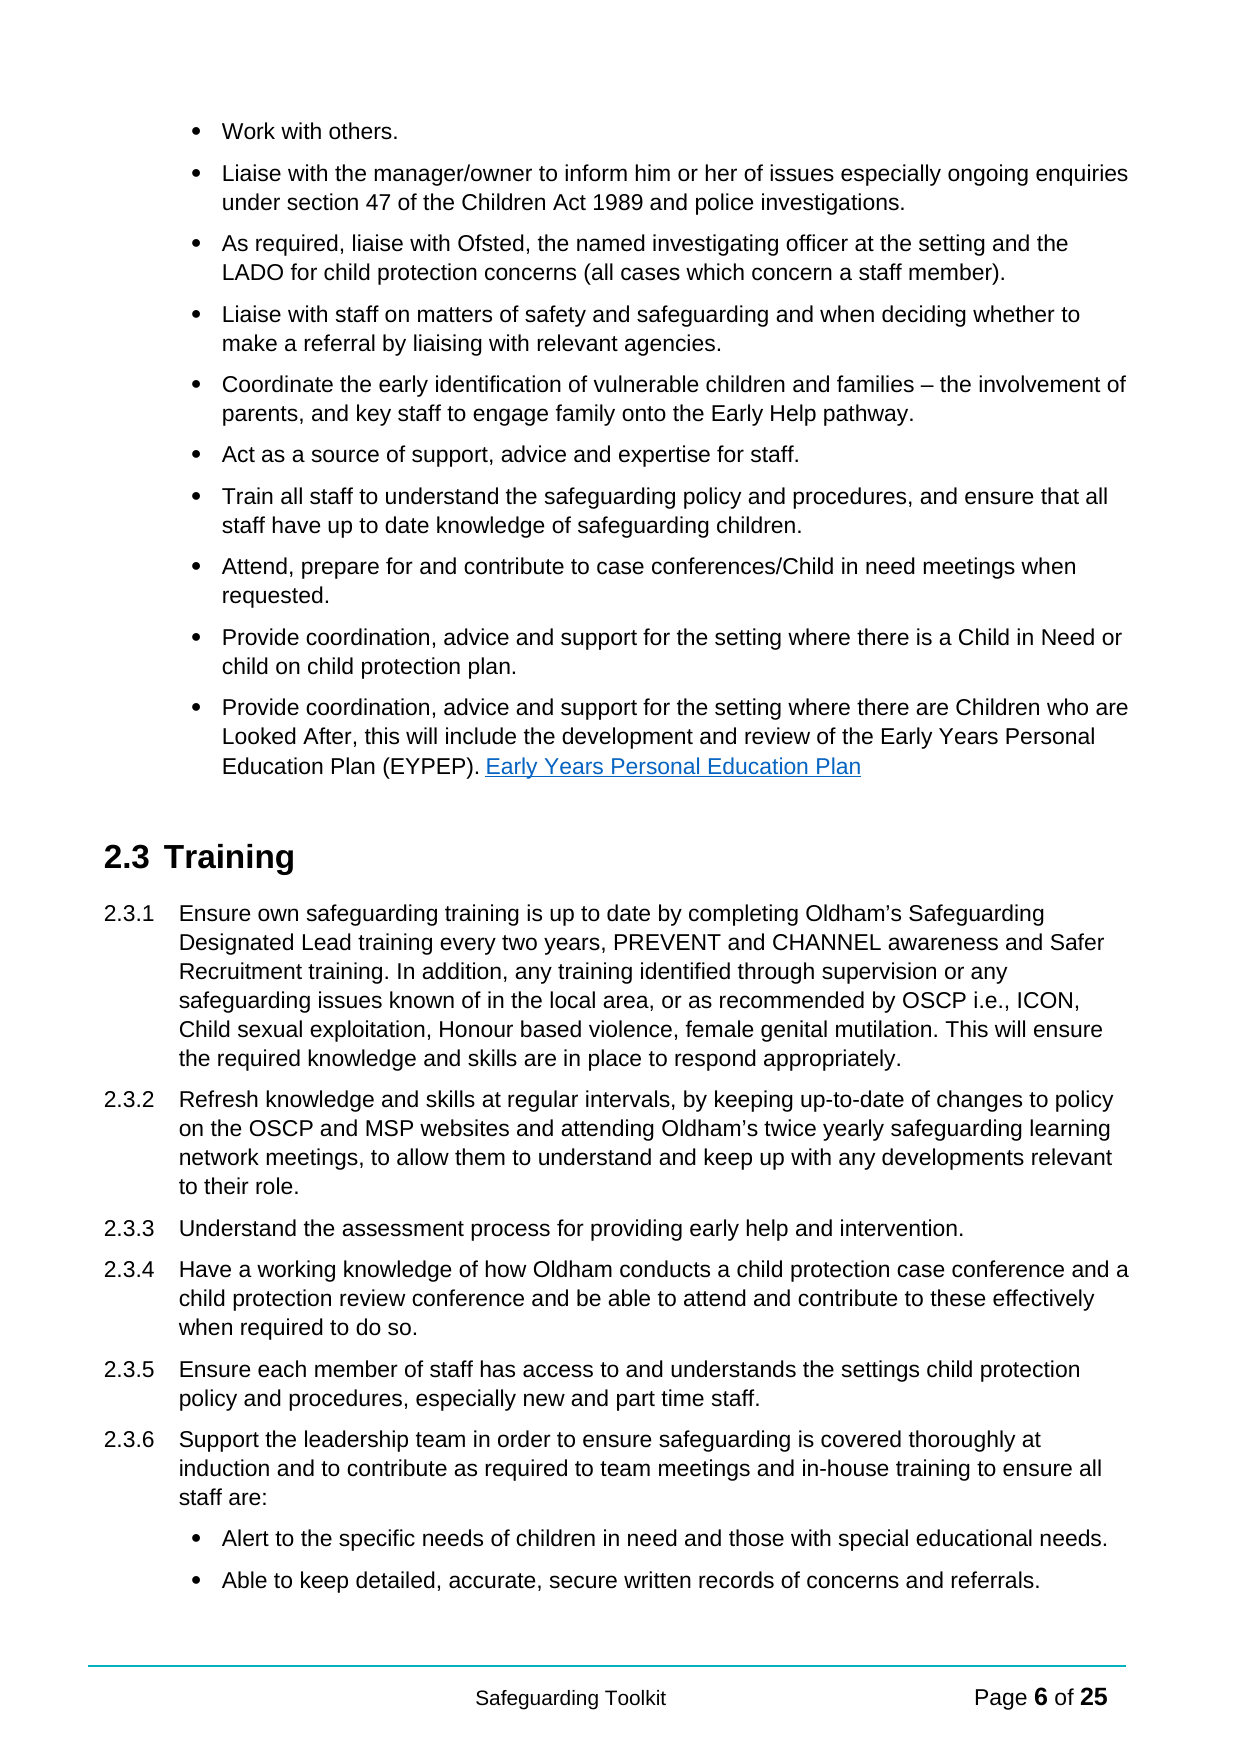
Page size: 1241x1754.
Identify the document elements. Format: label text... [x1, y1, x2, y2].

subtitle Training [103, 837, 1122, 875]
list Able to keep detailed, accurate, secure written records of concerns and referrals. [192, 1567, 1137, 1593]
list Act as a source of support, advice and expertise for staff. [192, 441, 1137, 468]
list Liaise with the manager/owner to inform him or her of issues especially ongoing enquiries under section 47 of the Children Act 1989 and police investigations. [192, 160, 1137, 215]
list Have a working knowledge of how Oldham conducts a child protection case conference and a child protection review conference and be able to attend and contribute to these effectively when required to do so. [103, 1256, 1137, 1341]
list Ensure own safeguarding training is up to date by completing Oldham’s Safeguarding Designated Lead training every two years, PREVENT and CHANNEL awareness and Safer Recruitment training. In addition, any training identified through supervision or any safeguarding issues known of in the local area, or as recommended by OSCP i.e., ICON, Child sexual exploitation, Honour based violence, female genital mutilation. This will ensure the required knowledge and skills are in place to respond appropriately. [103, 900, 1137, 1071]
list Train all staff to understand the safeguarding policy and procedures, and ensure that all staff have up to date knowledge of safeguarding children. [192, 483, 1137, 538]
list Provide coordination, advice and support for the setting where there are Children who are Looked After, this will include the development and review of the Early Years Personal Education Plan (EYPEP). Early Years Personal Education Plan [192, 694, 1137, 780]
list Understand the assessment process for providing early help and intervention. [103, 1215, 1137, 1241]
list Refresh knowledge and skills at regular intervals, by keeping up-to-date of changes to policy on the OSCP and MSP websites and attending Oldham’s twice yearly safeguarding learning network meetings, to allow them to understand and keep up with any developments relevant to their role. [103, 1086, 1137, 1200]
list Liaise with staff on matters of safety and safeguarding and when deciding whether to make a referral by liaising with relevant agencies. [192, 301, 1137, 356]
list Alert to the specific needs of children in need and those with special educational needs. [192, 1525, 1137, 1552]
list As required, liaise with Ofsted, the named investigating officer at the setting and the LADO for child protection concerns (all cases which concern a staff member). [192, 230, 1137, 285]
list Coordinate the early identification of vulnerable children and families – the involvement of parents, and key staff to engage family onto the Early Help pathway. [192, 371, 1137, 426]
list Ensure each member of staff has access to and understands the settings child protection policy and procedures, especially new and part time staff. [103, 1356, 1137, 1411]
list Work with others. [192, 118, 1137, 144]
list Provide coordination, advice and support for the setting where there is a Child in Need or child on child protection plan. [192, 624, 1137, 679]
list Attend, prepare for and contribute to case conferences/Child in need meetings when requested. [192, 553, 1137, 608]
list Support the leadership team in order to ensure safeguarding is covered thoroughly at induction and to contribute as required to team meetings and in-house training to ensure all staff are: [103, 1426, 1137, 1510]
